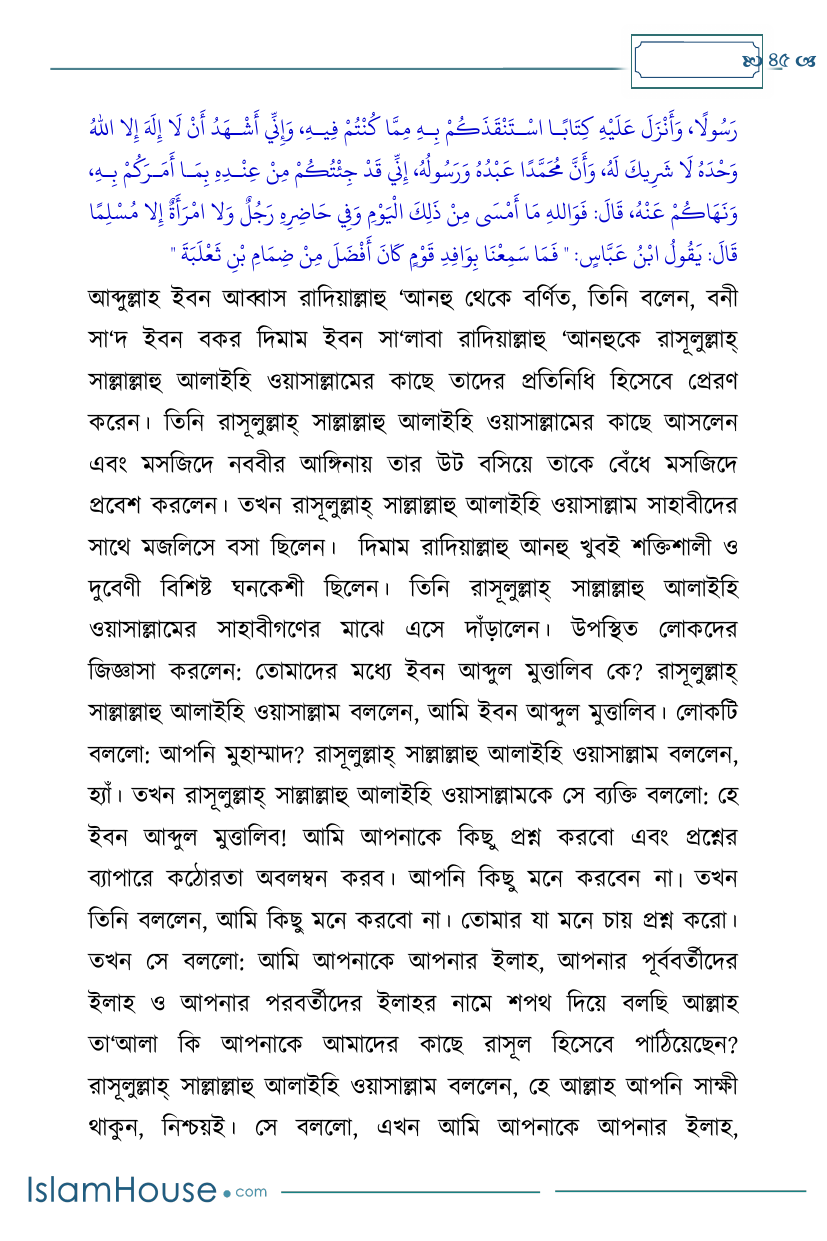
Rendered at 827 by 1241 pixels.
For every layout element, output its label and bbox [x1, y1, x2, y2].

text [89, 107, 738, 276]
picture [548, 1170, 807, 1208]
text [89, 276, 738, 1146]
picture [20, 1171, 541, 1209]
